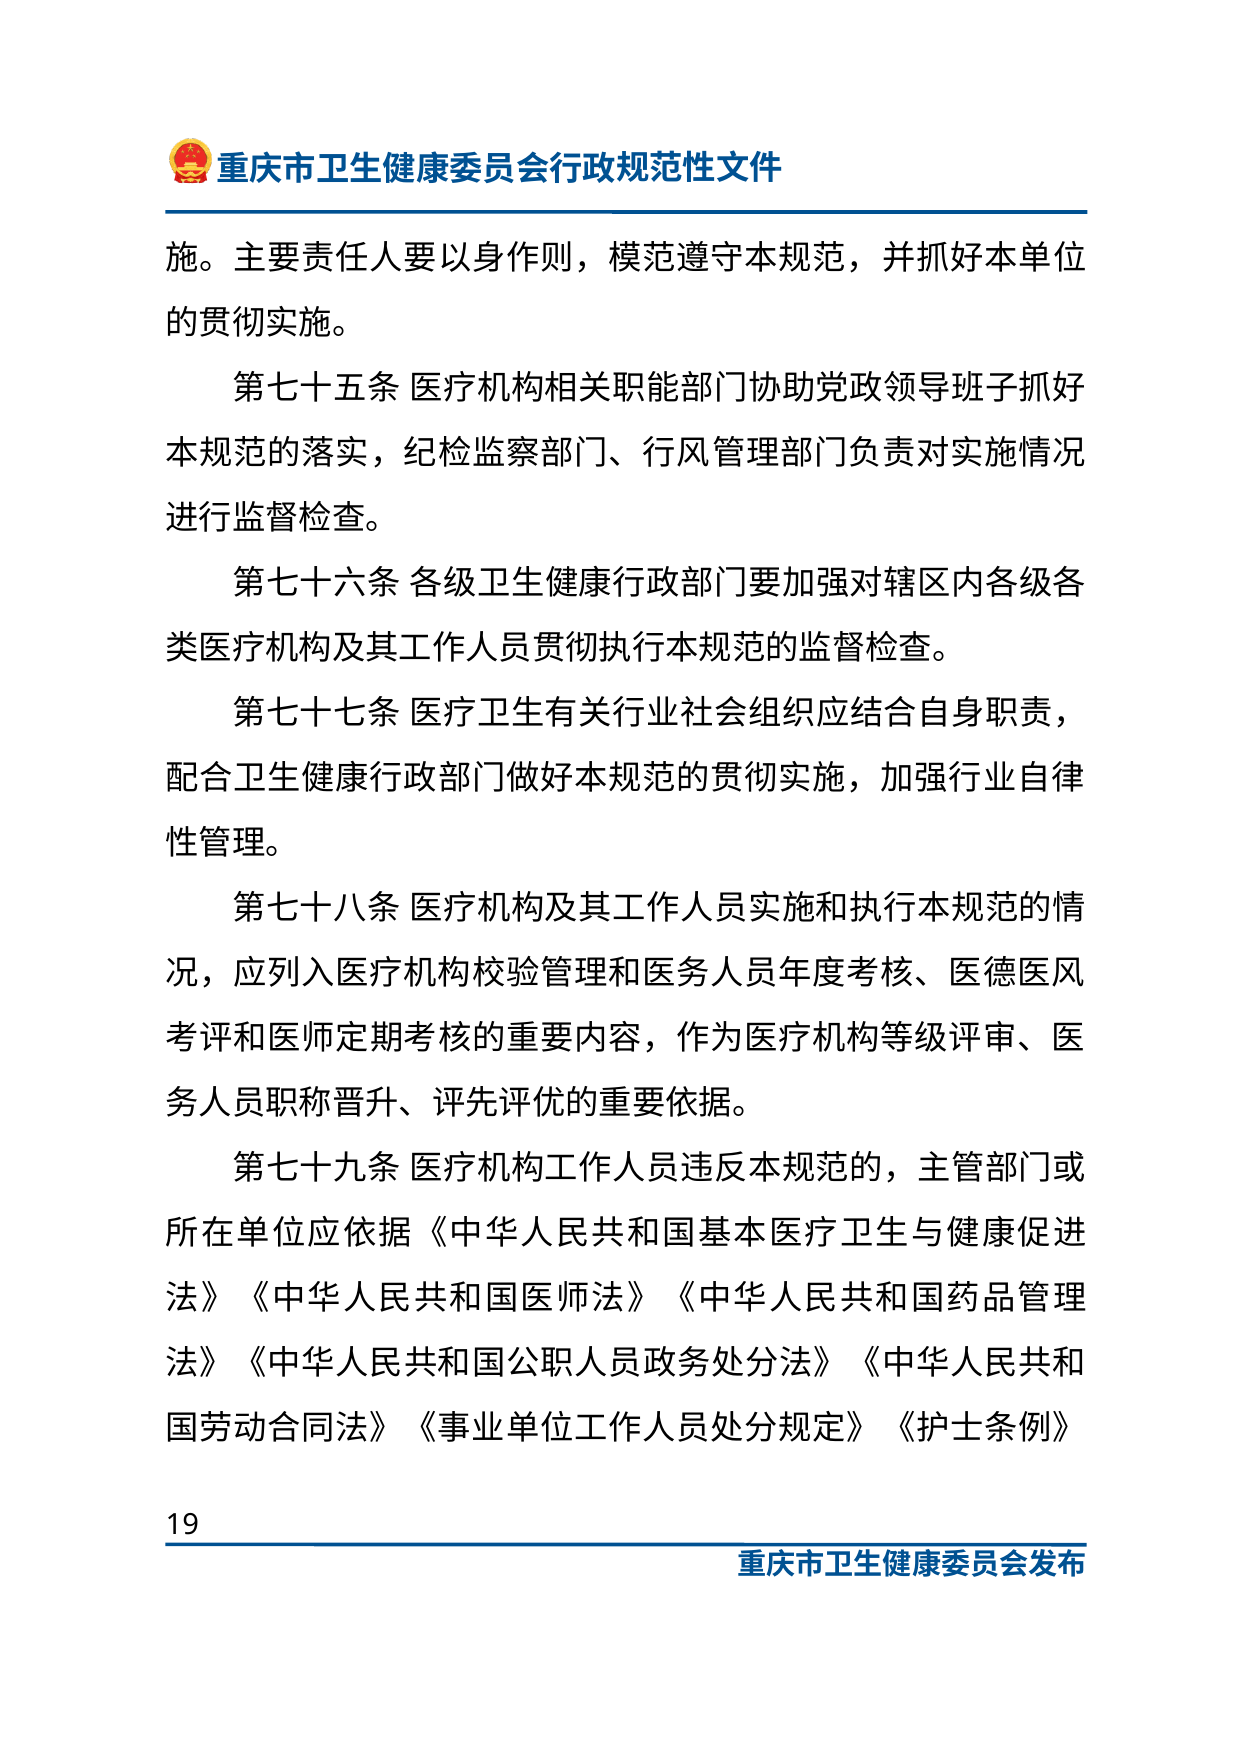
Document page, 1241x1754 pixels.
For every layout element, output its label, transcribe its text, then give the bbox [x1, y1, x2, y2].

text 第七十四条 医疗机构党政领导班子负责本规范的贯彻实施。主要责任人要以身作则，模范遵守本规范，并抓好本单位的贯彻实施。 [165, 222, 1087, 352]
text 第七十七条 医疗卫生有关行业社会组织应结合自身职责，配合卫生健康行政部门做好本规范的贯彻实施，加强行业自律性管理。 [165, 677, 1087, 872]
text 第七十八条 医疗机构及其工作人员实施和执行本规范的情况，应列入医疗机构校验管理和医务人员年度考核、医德医风考评和医师定期考核的重要内容，作为医疗机构等级评审、医务人员职称晋升、评先评优的重要依据。 [165, 872, 1087, 1132]
text 第七十六条 各级卫生健康行政部门要加强对辖区内各级各类医疗机构及其工作人员贯彻执行本规范的监督检查。 [165, 547, 1087, 677]
picture [165, 136, 216, 187]
text 第七十五条 医疗机构相关职能部门协助党政领导班子抓好本规范的落实，纪检监察部门、行风管理部门负责对实施情况进行监督检查。 [165, 352, 1087, 547]
